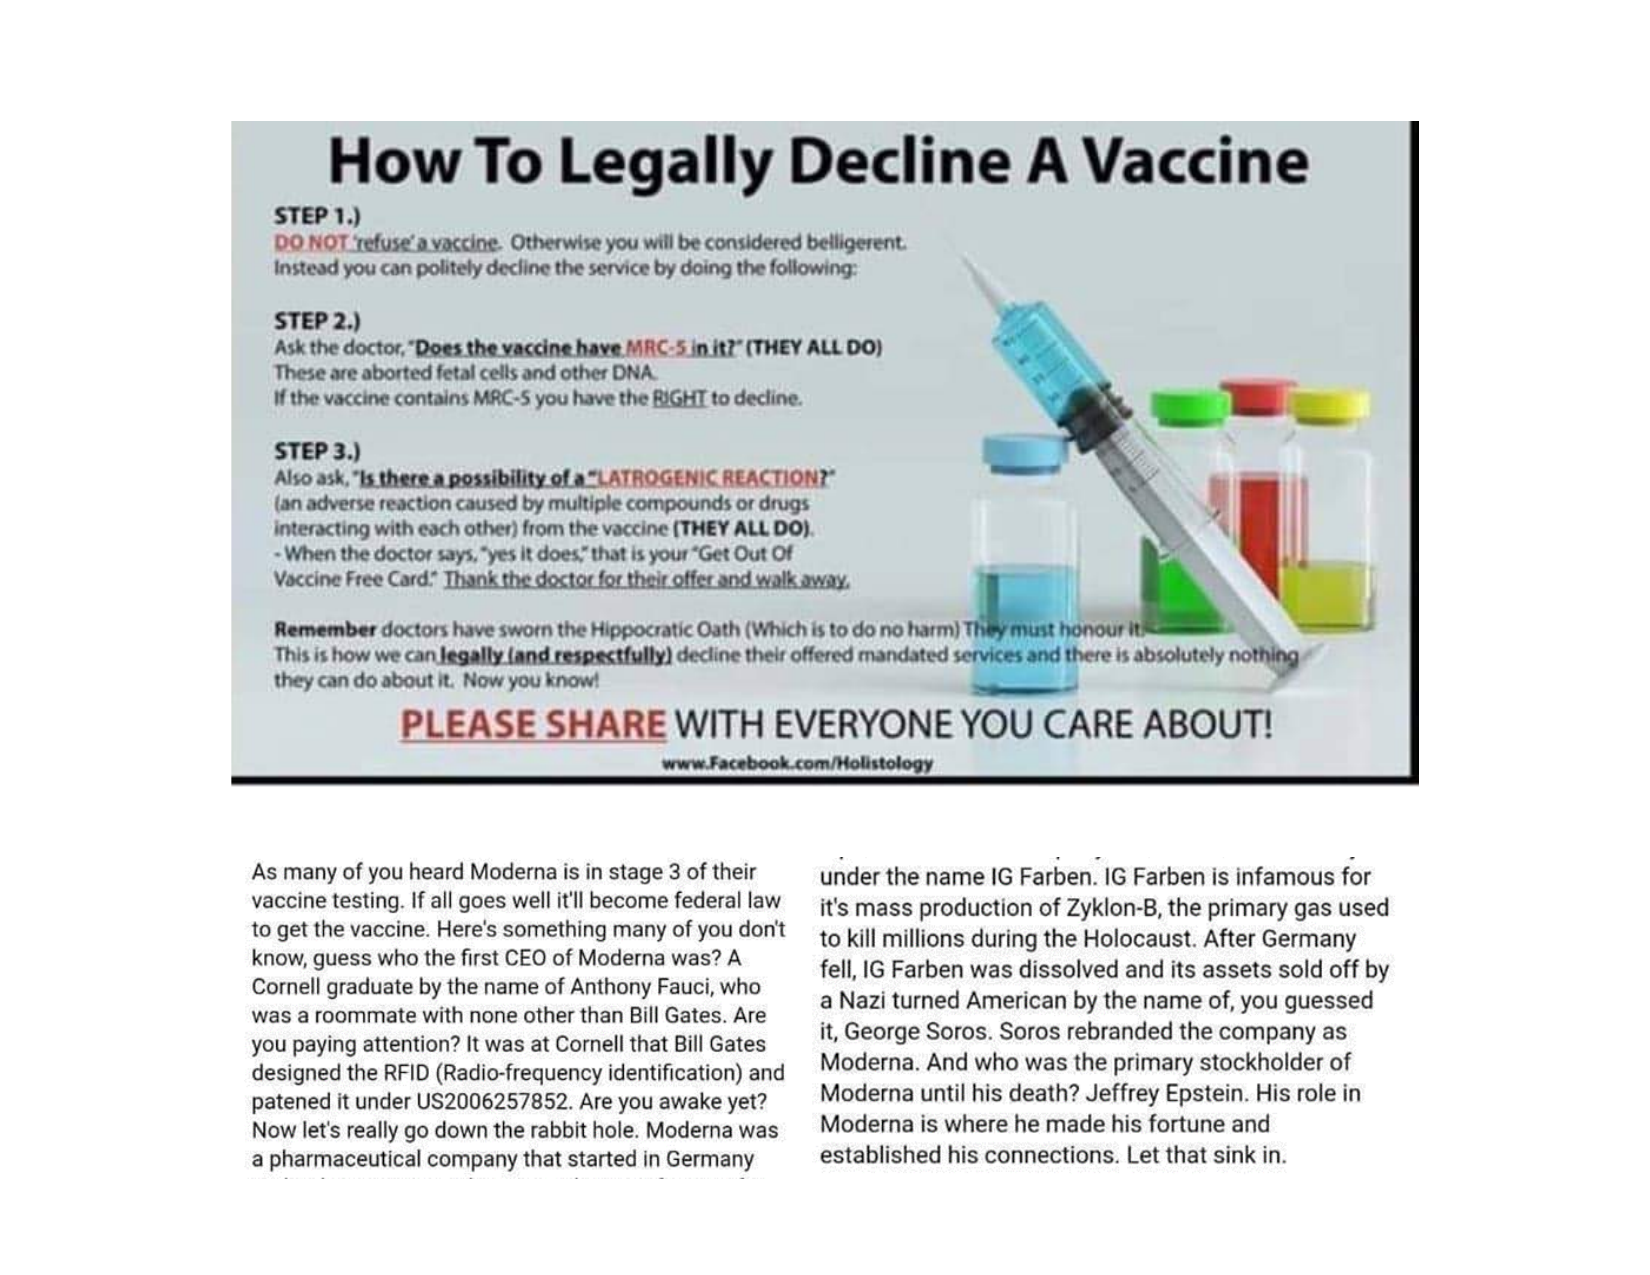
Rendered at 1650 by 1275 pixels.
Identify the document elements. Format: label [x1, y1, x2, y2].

picture [236, 852, 1414, 1179]
picture [231, 121, 1419, 787]
